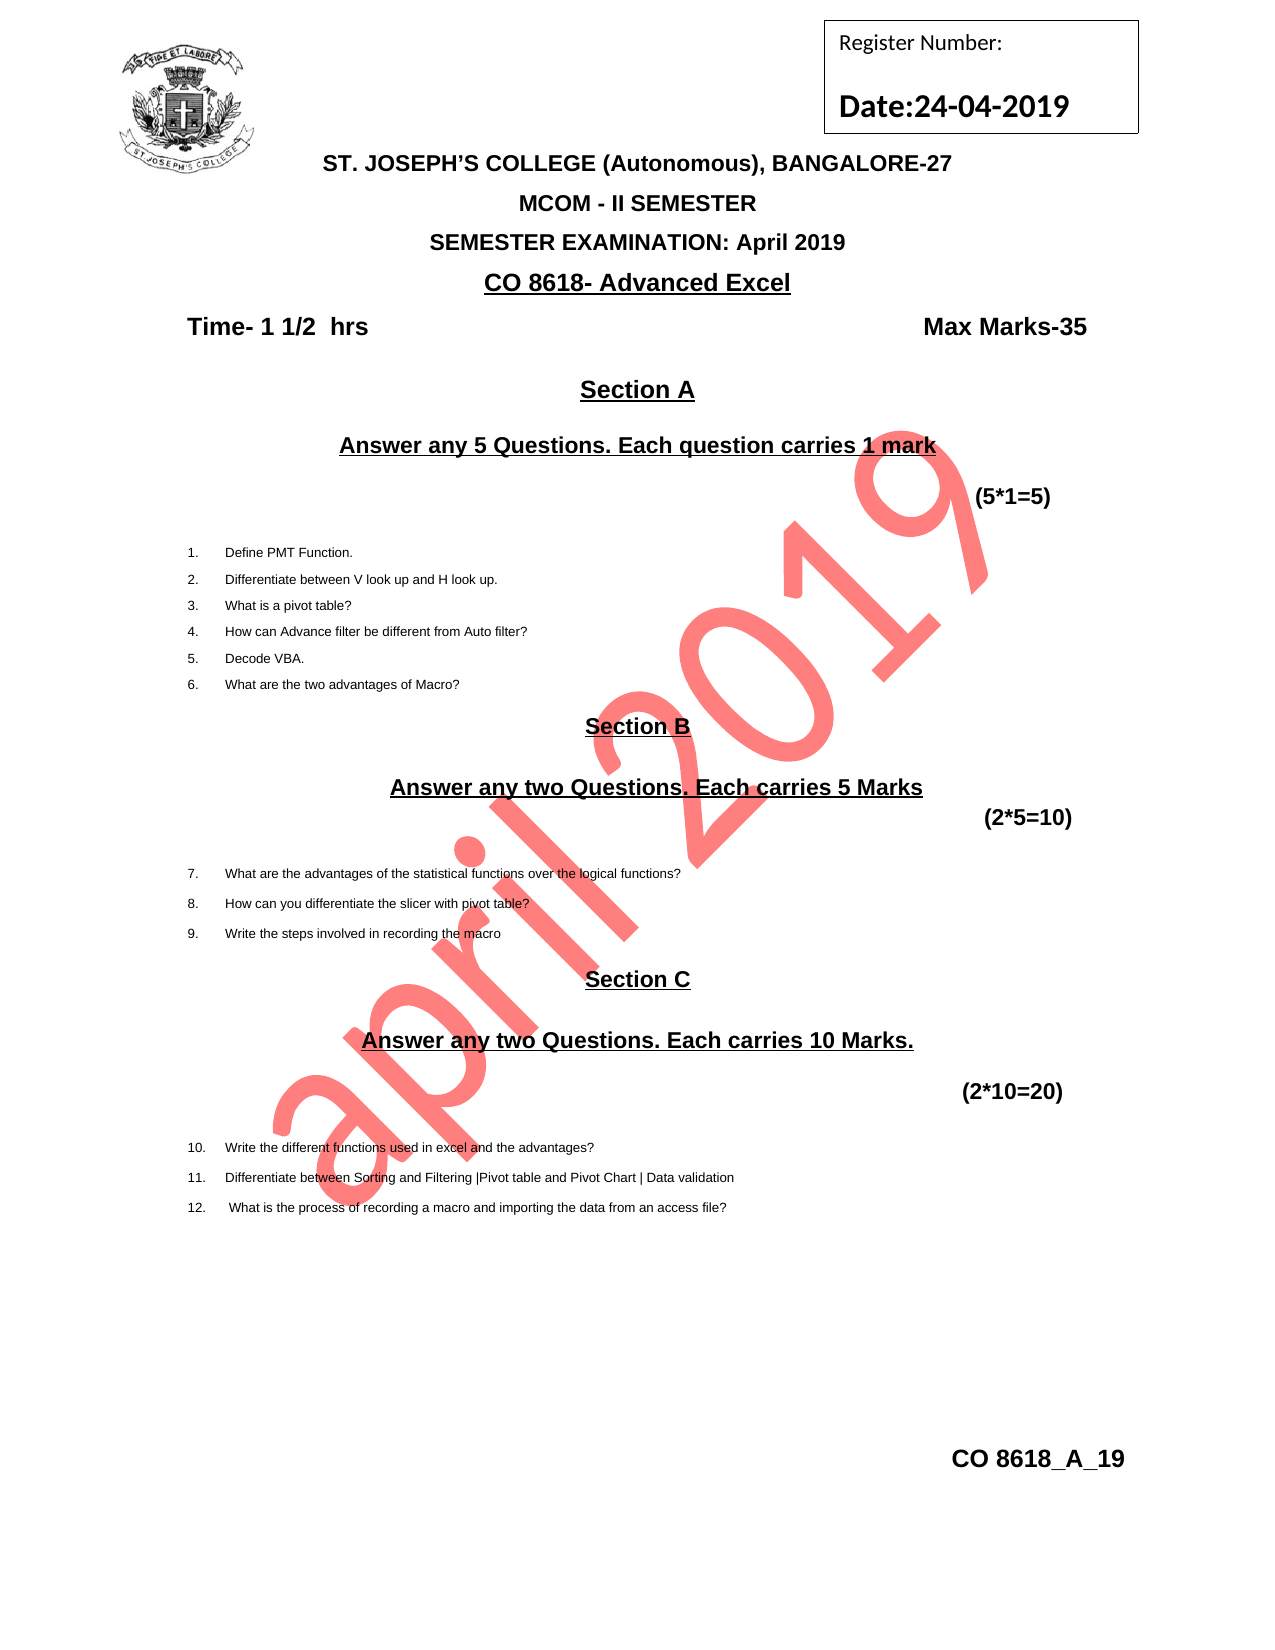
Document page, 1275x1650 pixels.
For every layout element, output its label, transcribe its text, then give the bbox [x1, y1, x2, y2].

list Write the different functions used in excel and the advantages? [187, 1129, 1125, 1155]
text Section B [150, 713, 1125, 740]
text (2*10=20) [825, 1078, 1125, 1104]
list What are the advantages of the statistical functions over the logical functions? [187, 855, 1125, 881]
text Section A [150, 376, 1125, 432]
text CO 8618_A_19 [150, 1444, 1125, 1473]
text Time- 1 1/2 hrs Max Marks-35 [150, 312, 1125, 340]
list What are the two advantages of Macro? [187, 666, 1125, 692]
list Define PMT Function. [187, 534, 1125, 561]
list Write the steps involved in recording the macro [187, 915, 1125, 942]
text SEMESTER EXAMINATION: April 2019 [150, 229, 1125, 255]
list How can you differentiate the slicer with pivot table? [187, 885, 1125, 911]
text Answer any two Questions. Each carries 5 Marks (2*5=10) [187, 774, 1125, 830]
text Answer any 5 Questions. Each question carries 1 mark [150, 432, 1125, 459]
list How can Advance filter be different from Auto filter? [187, 613, 1125, 640]
picture [118, 42, 260, 175]
text (5*1=5) [900, 483, 1125, 510]
list What is a pivot table? [187, 587, 1125, 613]
list What is the process of recording a macro and importing the data from an access file? [187, 1189, 1125, 1216]
text CO 8618- Advanced Excel [150, 268, 1125, 297]
text MCOM - II SEMESTER [150, 189, 1125, 216]
list Differentiate between V look up and H look up. [187, 561, 1125, 587]
text Section C Answer any two Questions. Each carries 10 Marks. [150, 966, 1125, 1053]
text ST. JOSEPH’S COLLEGE (Autonomous), BANGALORE-27 [150, 150, 1125, 176]
list Differentiate between Sorting and Filtering |Pivot table and Pivot Chart | Data validation [187, 1159, 1125, 1185]
list Decode VBA. [187, 640, 1125, 666]
